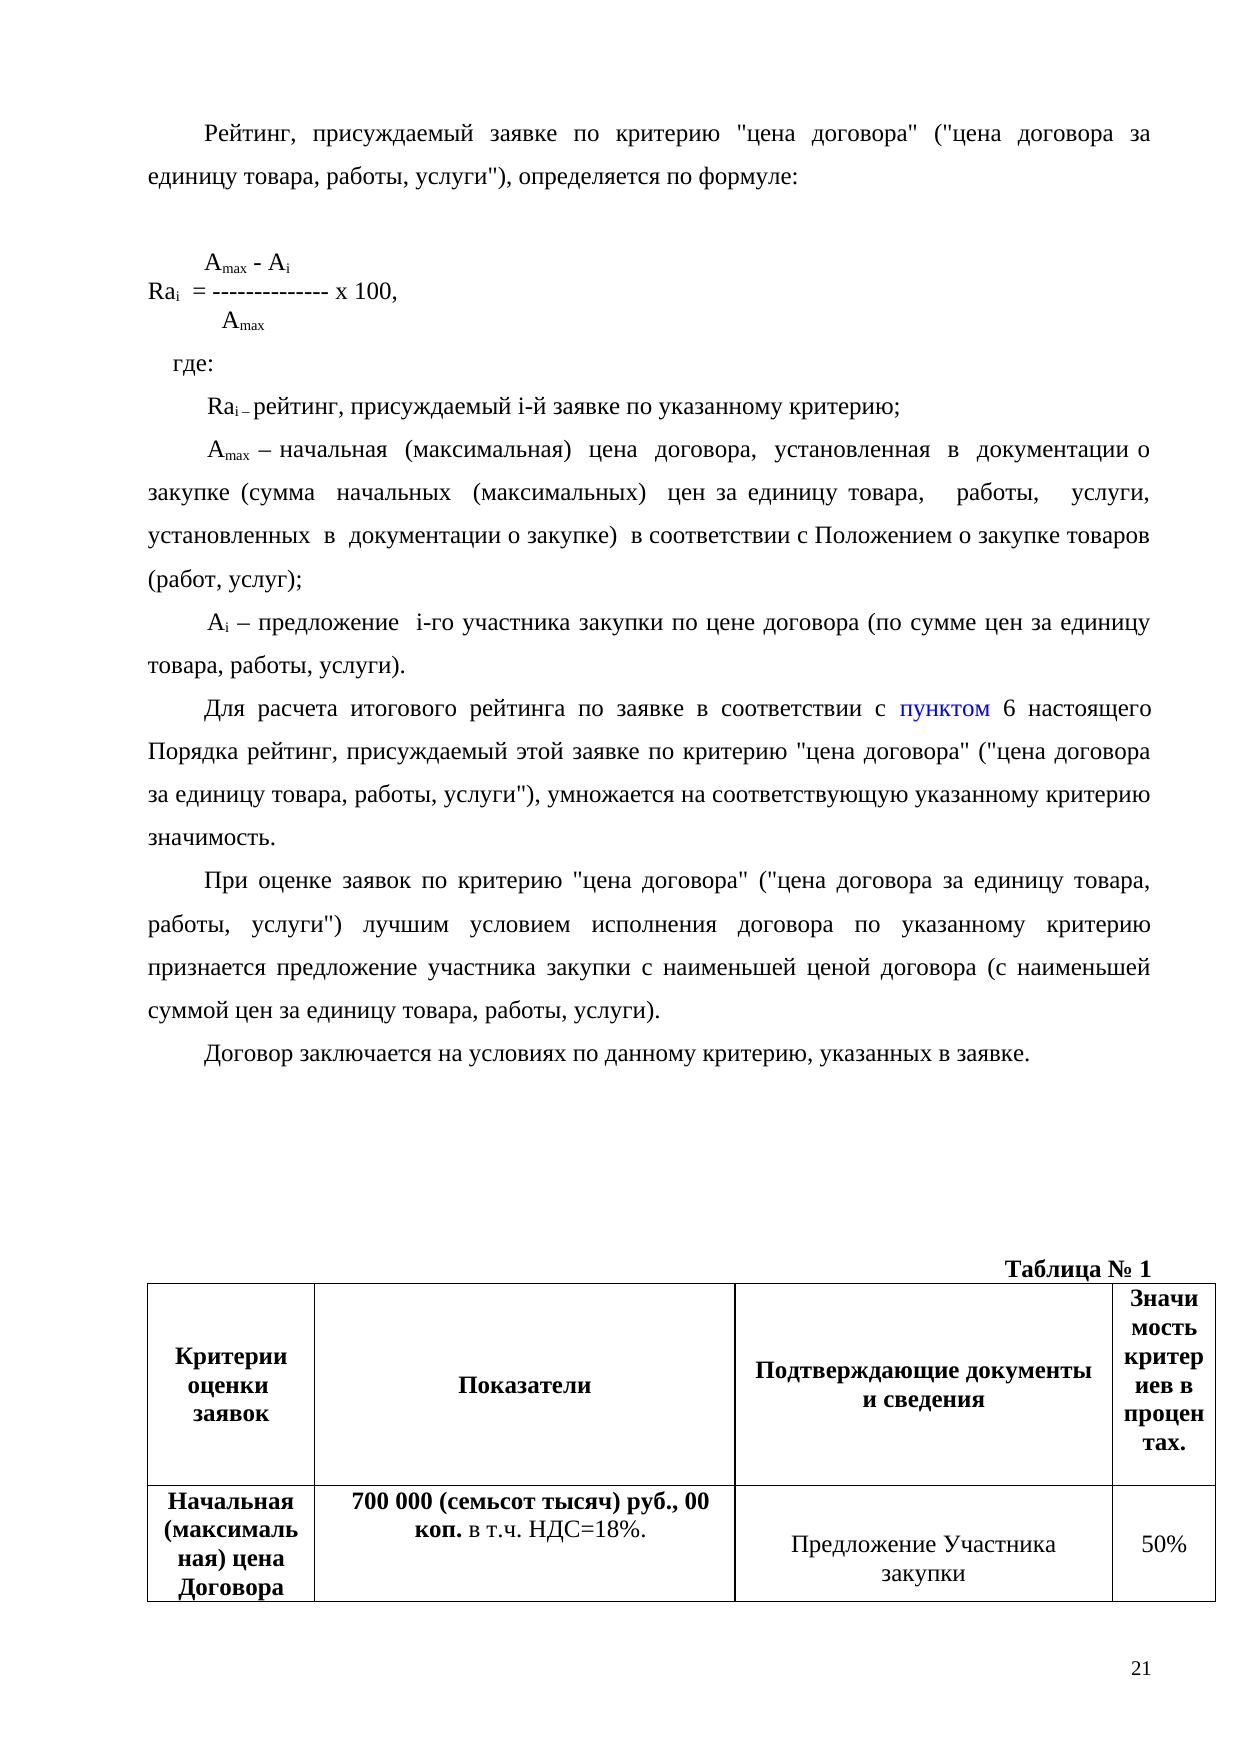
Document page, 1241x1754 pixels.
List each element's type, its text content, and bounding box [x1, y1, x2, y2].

table_header Подтверждающие документы и сведения [736, 1284, 1112, 1485]
table_cell 50% [1113, 1486, 1215, 1601]
table_cell Предложение Участника закупки [736, 1486, 1112, 1601]
table_header Критерии оценки заявок [148, 1284, 314, 1485]
text Rai – рейтинг, присуждаемый i-й заявке по указанному критерию; [148, 391, 1152, 420]
text Таблица № 1 [148, 1254, 1152, 1282]
table_cell Начальная (максимальная) цена Договора [148, 1486, 314, 1601]
text Рейтинг, присуждаемый заявке по критерию "цена договора" ("цена договора за единицу товара, работы, услуги"), определяется по формуле: [148, 118, 1152, 190]
text Ai – предложение i-го участника закупки по цене договора (по сумме цен за единицу товара, работы, услуги). [148, 607, 1152, 679]
table_header Значимость критериев в процентах. [1113, 1284, 1215, 1485]
table_cell 700 000 (семьсот тысяч) руб., 00 коп. в т.ч. НДС=18%. [315, 1486, 734, 1601]
text Amax – начальная (максимальная) цена договора, установленная в документации о закупке (сумма начальных (максимальных) цен за единицу товара, работы, услуги, установленных в документации о закупке) в соответствии с Положением о закупке товаров (работ, услуг); [148, 434, 1152, 592]
table_header Показатели [315, 1284, 734, 1485]
text Amax [148, 305, 1152, 334]
text При оценке заявок по критерию "цена договора" ("цена договора за единицу товара, работы, услуги") лучшим условием исполнения договора по указанному критерию признается предложение участника закупки с наименьшей ценой договора (с наименьшей суммой цен за единицу товара, работы, услуги). [148, 866, 1152, 1024]
text Amax - Ai [148, 247, 1152, 276]
text Для расчета итогового рейтинга по заявке в соответствии с пунктом 6 настоящего Порядка рейтинг, присуждаемый этой заявке по критерию "цена договора" ("цена договора за единицу товара, работы, услуги"), умножается на соответствующую указанному критерию значимость. [148, 693, 1152, 851]
text где: [148, 348, 1152, 377]
text Rai = -------------- x 100, [148, 276, 1152, 305]
text Договор заключается на условиях по данному критерию, указанных в заявке. [148, 1038, 1152, 1067]
